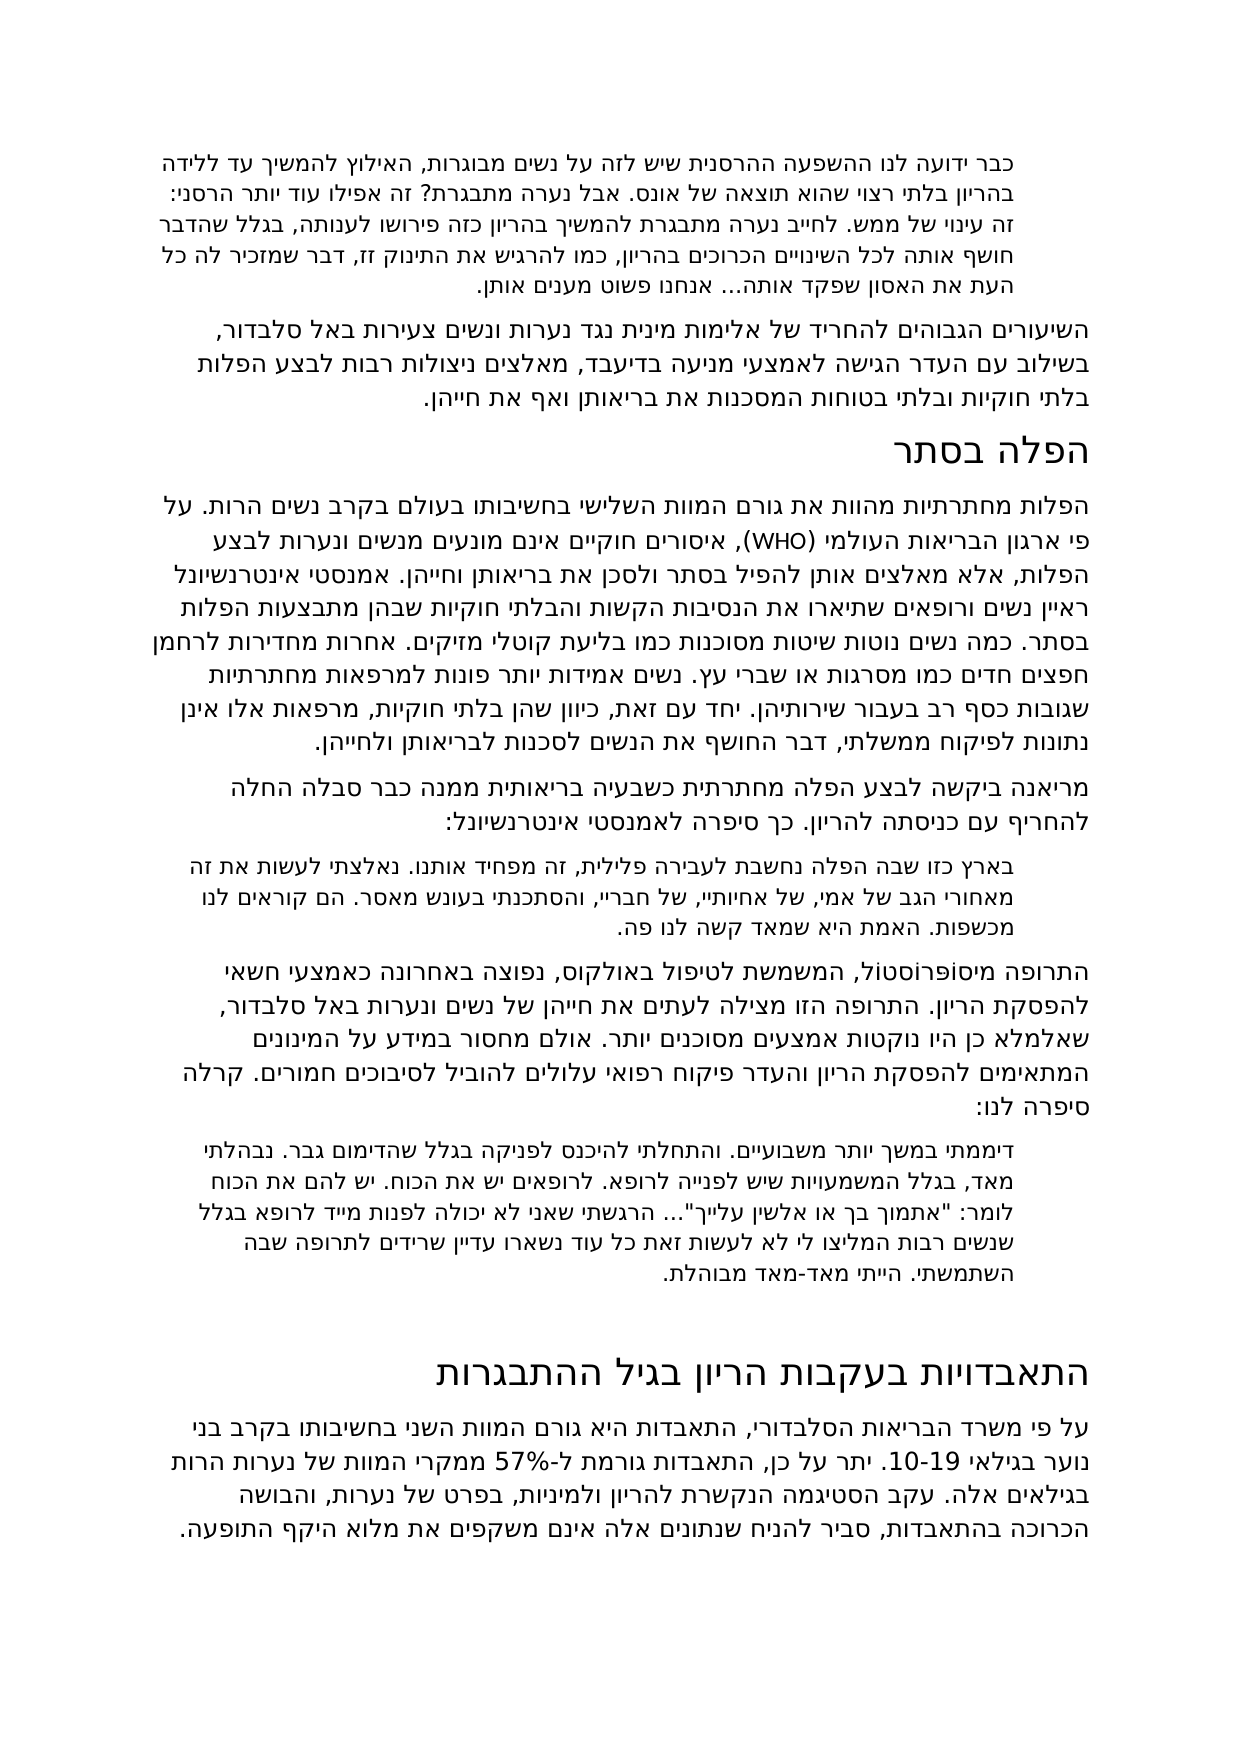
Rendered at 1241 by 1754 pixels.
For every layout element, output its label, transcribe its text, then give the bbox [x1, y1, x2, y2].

text מריאנה ביקשה לבצע הפלה מחתרתית כשבעיה בריאותית ממנה כבר סבלה החלה להחריף עם כניסתה להריון. כך סיפרה לאמנסטי אינטרנשיונל: [150, 773, 1090, 836]
text התאבדויות בעקבות הריון בגיל ההתבגרות [150, 1351, 1090, 1394]
text הפלה בסתר [150, 429, 1090, 472]
text השיעורים הגבוהים להחריד של אלימות מינית נגד נערות ונשים צעירות באל סלבדור, בשילוב עם העדר הגישה לאמצעי מניעה בדיעבד, מאלצים ניצולות רבות לבצע הפלות בלתי חוקיות ובלתי בטוחות המסכנות את בריאותן ואף את חייהן. [150, 316, 1090, 412]
text בארץ כזו שבה הפלה נחשבת לעבירה פלילית, זה מפחיד אותנו. נאלצתי לעשות את זה מאחורי הגב של אמי, של אחיותיי, של חבריי, והסתכנתי בעונש מאסר. הם קוראים לנו מכשפות. האמת היא שמאד קשה לנו פה. [150, 853, 1015, 941]
text התרופה מיסוֹפּרוֹסטוֹל, המשמשת לטיפול באולקוס, נפוצה באחרונה כאמצעי חשאי להפסקת הריון. התרופה הזו מצילה לעתים את חייהן של נשים ונערות באל סלבדור, שאלמלא כן היו נוקטות אמצעים מסוכנים יותר. אולם מחסור במידע על המינונים המתאימים להפסקת הריון והעדר פיקוח רפואי עלולים להוביל לסיבוכים חמורים. קרלה סיפרה לנו: [150, 957, 1090, 1121]
text דיממתי במשך יותר משבועיים. והתחלתי להיכנס לפניקה בגלל שהדימום גבר. נבהלתי מאד, בגלל המשמעויות שיש לפנייה לרופא. לרופאים יש את הכוח. יש להם את הכוח לומר: "אתמוך בך או אלשין עלייך"... הרגשתי שאני לא יכולה לפנות מייד לרופא בגלל שנשים רבות המליצו לי לא לעשות זאת כל עוד נשארו עדיין שרידים לתרופה שבה השתמשתי. הייתי מאד-מאד מבוהלת. [150, 1138, 1015, 1287]
text כבר ידועה לנו ההשפעה ההרסנית שיש לזה על נשים מבוגרות, האילוץ להמשיך עד ללידה בהריון בלתי רצוי שהוא תוצאה של אונס. אבל נערה מתבגרת? זה אפילו עוד יותר הרסני: זה עינוי של ממש. לחייב נערה מתבגרת להמשיך בהריון כזה פירושו לענותה, בגלל שהדבר חושף אותה לכל השינויים הכרוכים בהריון, כמו להרגיש את התינוק זז, דבר שמזכיר לה כל העת את האסון שפקד אותה... אנחנו פשוט מענים אותן. [150, 150, 1015, 299]
text על פי משרד הבריאות הסלבדורי, התאבדות היא גורם המוות השני בחשיבותו בקרב בני נוער בגילאי 10-19. יתר על כן, התאבדות גורמת ל-57% ממקרי המוות של נערות הרות בגילאים אלה. עקב הסטיגמה הנקשרת להריון ולמיניות, בפרט של נערות, והבושה הכרוכה בהתאבדות, סביר להניח שנתונים אלה אינם משקפים את מלוא היקף התופעה. [150, 1413, 1090, 1543]
text הפלות מחתרתיות מהוות את גורם המוות השלישי בחשיבותו בעולם בקרב נשים הרות. על פי ארגון הבריאות העולמי (WHO), איסורים חוקיים אינם מונעים מנשים ונערות לבצע הפלות, אלא מאלצים אותן להפיל בסתר ולסכן את בריאותן וחייהן. אמנסטי אינטרנשיונל ראיין נשים ורופאים שתיארו את הנסיבות הקשות והבלתי חוקיות שבהן מתבצעות הפלות בסתר. כמה נשים נוטות שיטות מסוכנות כמו בליעת קוטלי מזיקים. אחרות מחדירות לרחמן חפצים חדים כמו מסרגות או שברי עץ. נשים אמידות יותר פונות למרפאות מחתרתיות שגובות כסף רב בעבור שירותיהן. יחד עם זאת, כיוון שהן בלתי חוקיות, מרפאות אלו אינן נתונות לפיקוח ממשלתי, דבר החושף את הנשים לסכנות לבריאותן ולחייהן. [150, 491, 1090, 757]
